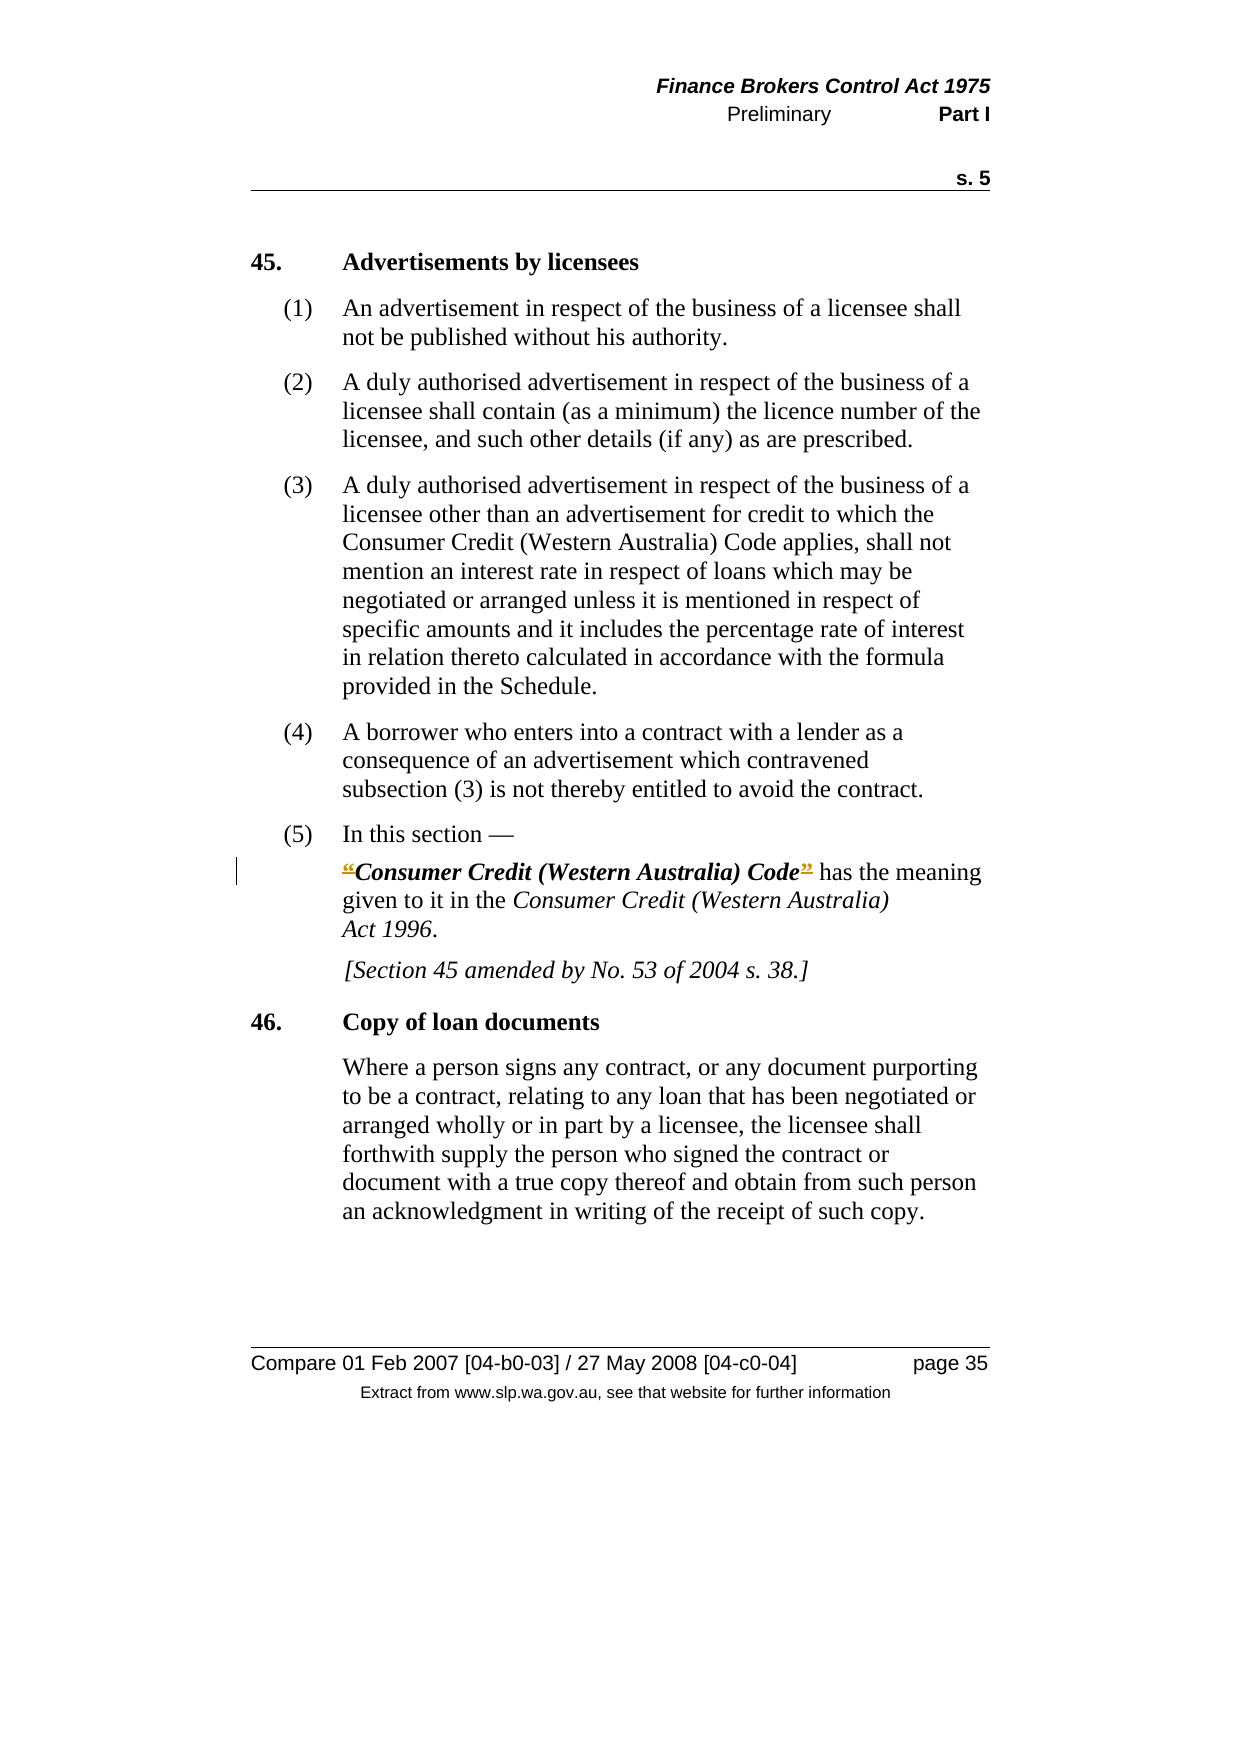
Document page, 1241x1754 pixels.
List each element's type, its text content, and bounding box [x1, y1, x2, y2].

text Consumer Credit (Western Australia) Code has the meaning given to it in the Consumer Credit (Western Australia) Act 1996. [251, 857, 990, 943]
text (3) A duly authorised advertisement in respect of the business of a licensee other than an advertisement for credit to which the Consumer Credit (Western Australia) Code applies, shall not mention an interest rate in respect of loans which may be negotiated or arranged unless it is mentioned in respect of specific amounts and it includes the percentage rate of interest in relation thereto calculated in accordance with the formula provided in the Schedule. [251, 470, 990, 700]
subtitle 46. Copy of loan documents [251, 1007, 990, 1036]
text (2) A duly authorised advertisement in respect of the business of a licensee shall contain (as a minimum) the licence number of the licensee, and such other details (if any) as are prescribed. [251, 367, 990, 453]
text (1) An advertisement in respect of the business of a licensee shall not be published without his authority. [251, 293, 990, 350]
text Where a person signs any contract, or any document purporting to be a contract, relating to any loan that has been negotiated or arranged wholly or in part by a licensee, the licensee shall forthwith supply the person who signed the contract or document with a true copy thereof and obtain from such person an acknowledgment in writing of the receipt of such copy. [251, 1052, 990, 1225]
text [Section 45 amended by No. 53 of 2004 s. 38.] [251, 955, 990, 984]
text (4) A borrower who enters into a contract with a lender as a consequence of an advertisement which contravened subsection (3) is not thereby entitled to avoid the contract. [251, 717, 990, 803]
subtitle 45. Advertisements by licensees [251, 247, 990, 276]
text (5) In this section — [251, 819, 990, 848]
